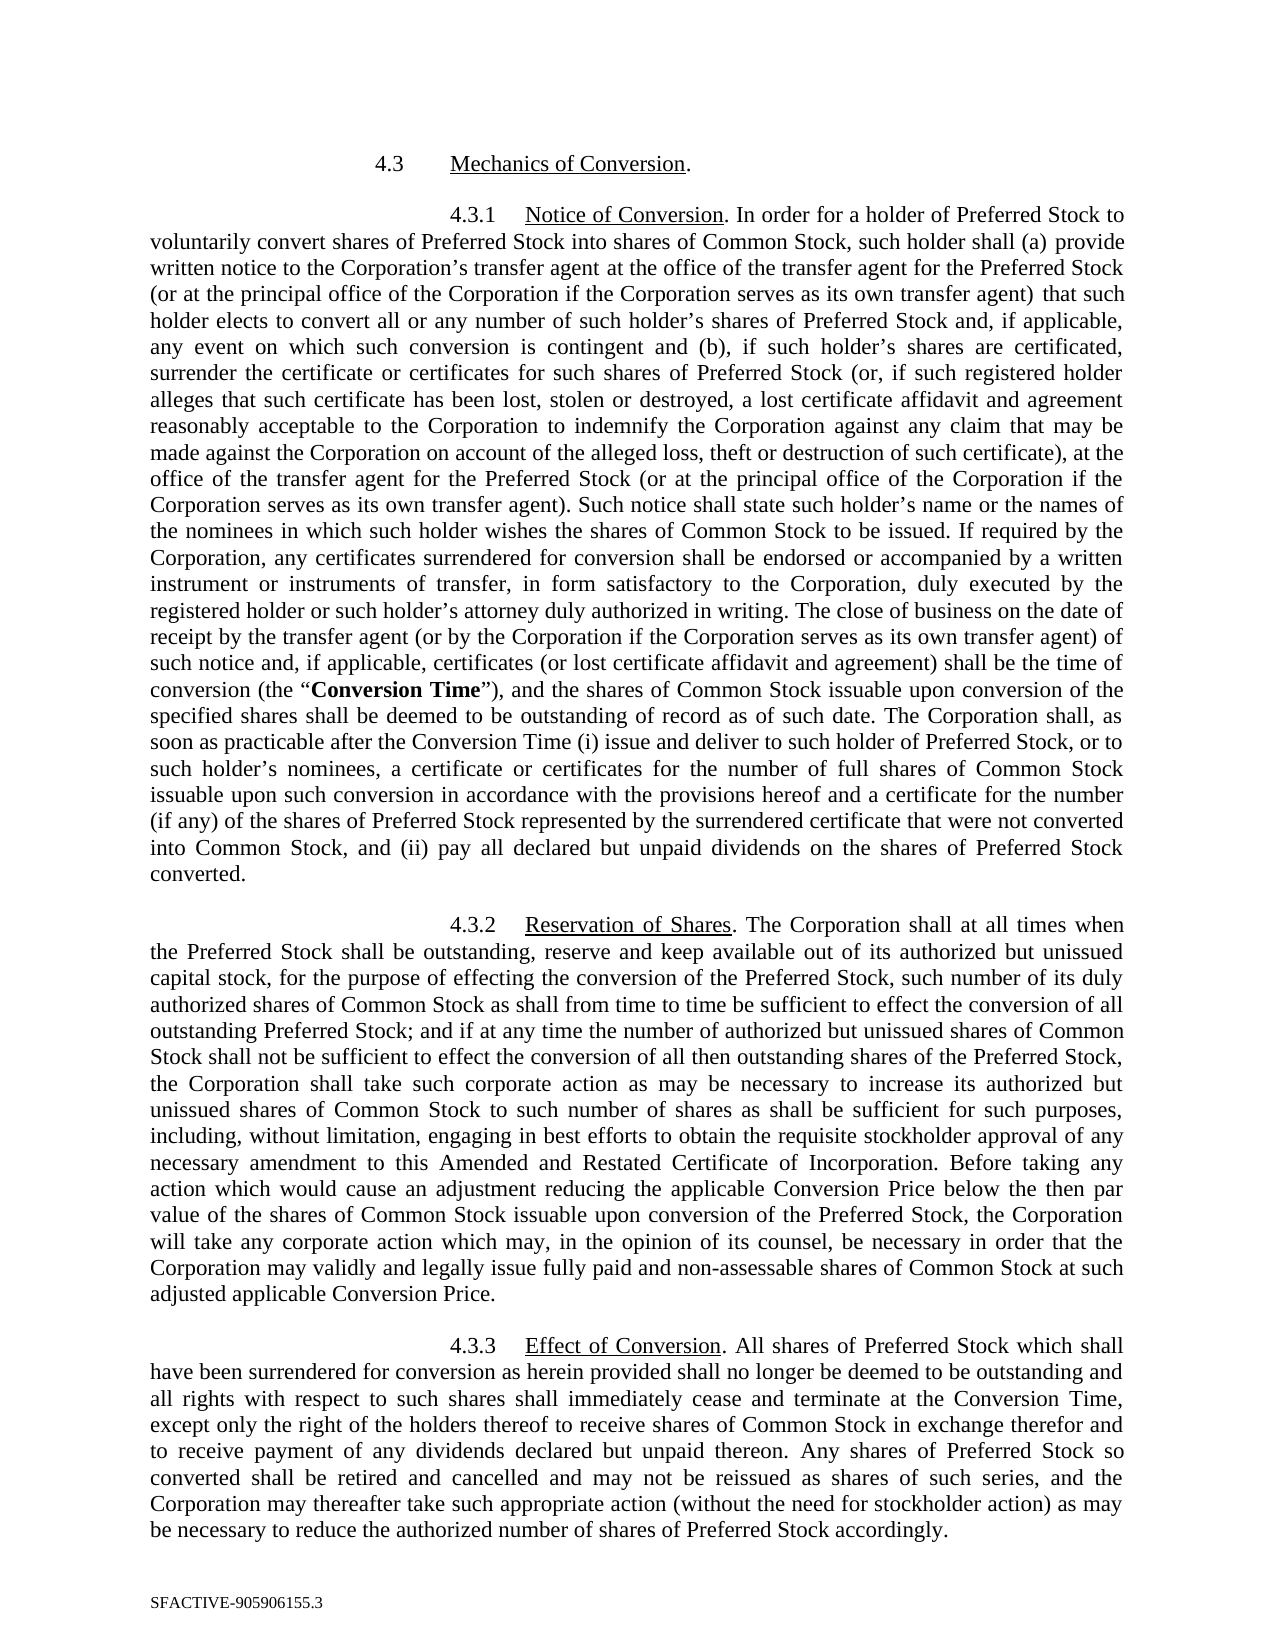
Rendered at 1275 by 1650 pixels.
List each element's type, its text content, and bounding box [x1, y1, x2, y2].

subtitle Effect of Conversion. All shares of Preferred Stock which shall have been surrendered for conversion as herein provided shall no longer be deemed to be outstanding and all rights with respect to such shares shall immediately cease and terminate at the Conversion Time, except only the right of the holders thereof to receive shares of Common Stock in exchange therefor and to receive payment of any dividends declared but unpaid thereon. Any shares of Preferred Stock so converted shall be retired and cancelled and may not be reissued as shares of such series, and the Corporation may thereafter take such appropriate action (without the need for stockholder action) as may be necessary to reduce the authorized number of shares of Preferred Stock accordingly. [150, 1332, 1125, 1543]
subtitle Notice of Conversion. In order for a holder of Preferred Stock to voluntarily convert shares of Preferred Stock into shares of Common Stock, such holder shall (a) provide written notice to the Corporation’s transfer agent at the office of the transfer agent for the Preferred Stock (or at the principal office of the Corporation if the Corporation serves as its own transfer agent) that such holder elects to convert all or any number of such holder’s shares of Preferred Stock and, if applicable, any event on which such conversion is contingent and (b), if such holder’s shares are certificated, surrender the certificate or certificates for such shares of Preferred Stock (or, if such registered holder alleges that such certificate has been lost, stolen or destroyed, a lost certificate affidavit and agreement reasonably acceptable to the Corporation to indemnify the Corporation against any claim that may be made against the Corporation on account of the alleged loss, theft or destruction of such certificate), at the office of the transfer agent for the Preferred Stock (or at the principal office of the Corporation if the Corporation serves as its own transfer agent). Such notice shall state such holder’s name or the names of the nominees in which such holder wishes the shares of Common Stock to be issued. If required by the Corporation, any certificates surrendered for conversion shall be endorsed or accompanied by a written instrument or instruments of transfer, in form satisfactory to the Corporation, duly executed by the registered holder or such holder’s attorney duly authorized in writing. The close of business on the date of receipt by the transfer agent (or by the Corporation if the Corporation serves as its own transfer agent) of such notice and, if applicable, certificates (or lost certificate affidavit and agreement) shall be the time of conversion (the “Conversion Time”), and the shares of Common Stock issuable upon conversion of the specified shares shall be deemed to be outstanding of record as of such date. The Corporation shall, as soon as practicable after the Conversion Time (i) issue and deliver to such holder of Preferred Stock, or to such holder’s nominees, a certificate or certificates for the number of full shares of Common Stock issuable upon such conversion in accordance with the provisions hereof and a certificate for the number (if any) of the shares of Preferred Stock represented by the surrendered certificate that were not converted into Common Stock, and (ii) pay all declared but unpaid dividends on the shares of Preferred Stock converted. [150, 201, 1125, 887]
subtitle Reservation of Shares. The Corporation shall at all times when the Preferred Stock shall be outstanding, reserve and keep available out of its authorized but unissued capital stock, for the purpose of effecting the conversion of the Preferred Stock, such number of its duly authorized shares of Common Stock as shall from time to time be sufficient to effect the conversion of all outstanding Preferred Stock; and if at any time the number of authorized but unissued shares of Common Stock shall not be sufficient to effect the conversion of all then outstanding shares of the Preferred Stock, the Corporation shall take such corporate action as may be necessary to increase its authorized but unissued shares of Common Stock to such number of shares as shall be sufficient for such purposes, including, without limitation, engaging in best efforts to obtain the requisite stockholder approval of any necessary amendment to this Amended and Restated Certificate of Incorporation. Before taking any action which would cause an adjustment reducing the applicable Conversion Price below the then par value of the shares of Common Stock issuable upon conversion of the Preferred Stock, the Corporation will take any corporate action which may, in the opinion of its counsel, be necessary in order that the Corporation may validly and legally issue fully paid and non-assessable shares of Common Stock at such adjusted applicable Conversion Price. [150, 912, 1125, 1307]
subtitle Mechanics of Conversion. [150, 150, 1125, 176]
